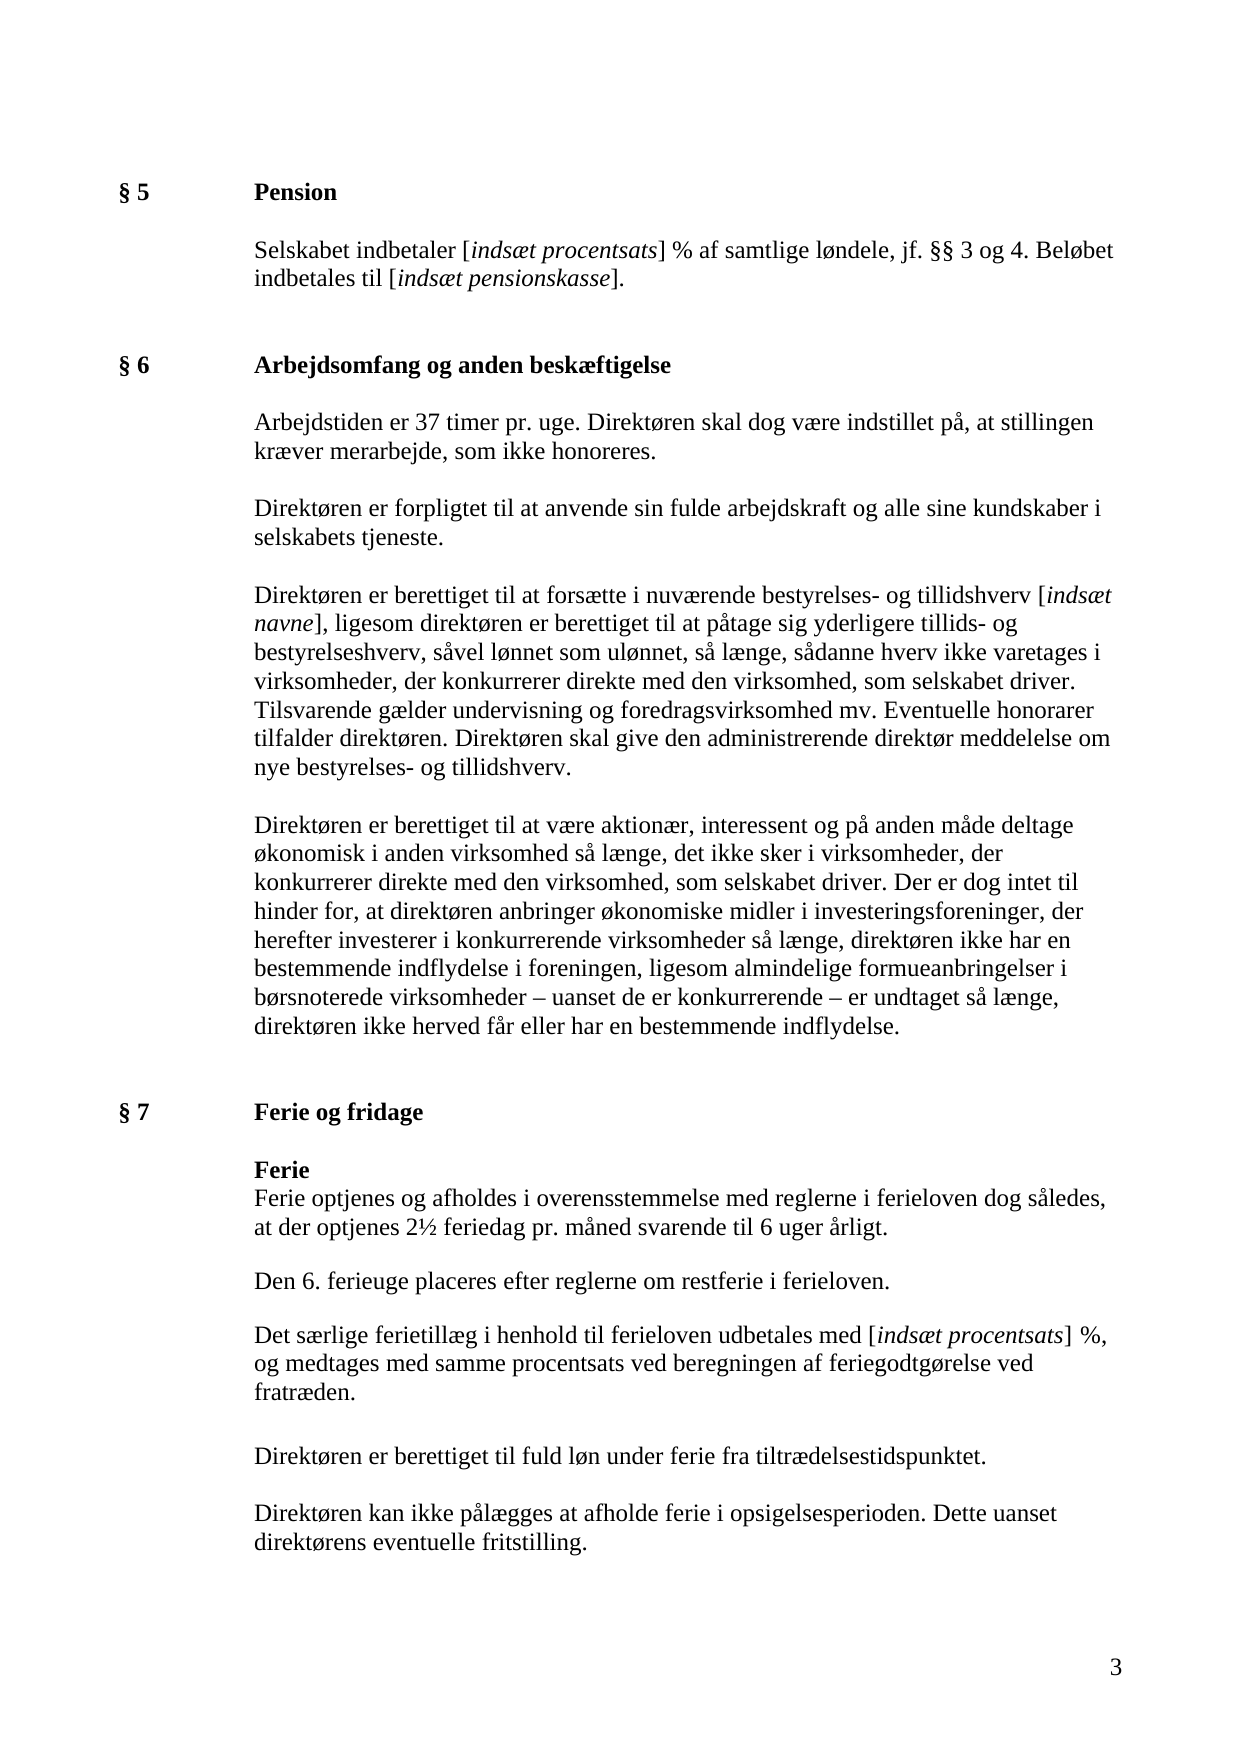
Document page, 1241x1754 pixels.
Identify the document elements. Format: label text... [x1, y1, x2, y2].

text § 7 Ferie og fridage [118, 1097, 1122, 1126]
text Ferie optjenes og afholdes i overensstemmelse med reglerne i ferieloven dog således, at der optjenes 2½ feriedag pr. måned svarende til 6 uger årligt. [254, 1183, 1122, 1241]
subtitle Den 6. ferieuge placeres efter reglerne om restferie i ferieloven. [254, 1266, 1122, 1295]
text Direktøren er berettiget til at være aktionær, interessent og på anden måde deltage økonomisk i anden virksomhed så længe, det ikke sker i virksomheder, der konkurrerer direkte med den virksomhed, som selskabet driver. Der er dog intet til hinder for, at direktøren anbringer økonomiske midler i investeringsforeninger, der herefter investerer i konkurrerende virksomheder så længe, direktøren ikke har en bestemmende indflydelse i foreningen, ligesom almindelige formueanbringelser i børsnoterede virksomheder – uanset de er konkurrerende – er undtaget så længe, direktøren ikke herved får eller har en bestemmende indflydelse. [254, 810, 1122, 1040]
text Direktøren er berettiget til at forsætte i nuværende bestyrelses- og tillidshverv [indsæt navne], ligesom direktøren er berettiget til at påtage sig yderligere tillids- og bestyrelseshverv, såvel lønnet som ulønnet, så længe, sådanne hverv ikke varetages i virksomheder, der konkurrerer direkte med den virksomhed, som selskabet driver. Tilsvarende gælder undervisning og foredragsvirksomhed mv. Eventuelle honorarer tilfalder direktøren. Direktøren skal give den administrerende direktør meddelelse om nye bestyrelses- og tillidshverv. [254, 580, 1122, 781]
text Direktøren er berettiget til fuld løn under ferie fra tiltrædelsestidspunktet. [254, 1441, 1122, 1470]
subtitle Det særlige ferietillæg i henhold til ferieloven udbetales med [indsæt procentsats] %, og medtages med samme procentsats ved beregningen af feriegodtgørelse ved fratræden. [254, 1320, 1122, 1406]
text Arbejdstiden er 37 timer pr. uge. Direktøren skal dog være indstillet på, at stillingen kræver merarbejde, som ikke honoreres. [254, 407, 1122, 465]
text § 5 Pension [118, 177, 1122, 206]
text Direktøren er forpligtet til at anvende sin fulde arbejdskraft og alle sine kundskaber i selskabets tjeneste. [254, 493, 1122, 551]
text Selskabet indbetaler [indsæt procentsats] % af samtlige løndele, jf. §§ 3 og 4. Beløbet indbetales til [indsæt pensionskasse]. [254, 235, 1122, 292]
text Ferie [254, 1155, 1122, 1183]
text Direktøren kan ikke pålægges at afholde ferie i opsigelsesperioden. Dette uanset direktørens eventuelle fritstilling. [254, 1498, 1122, 1556]
text § 6 Arbejdsomfang og anden beskæftigelse [118, 350, 1122, 378]
